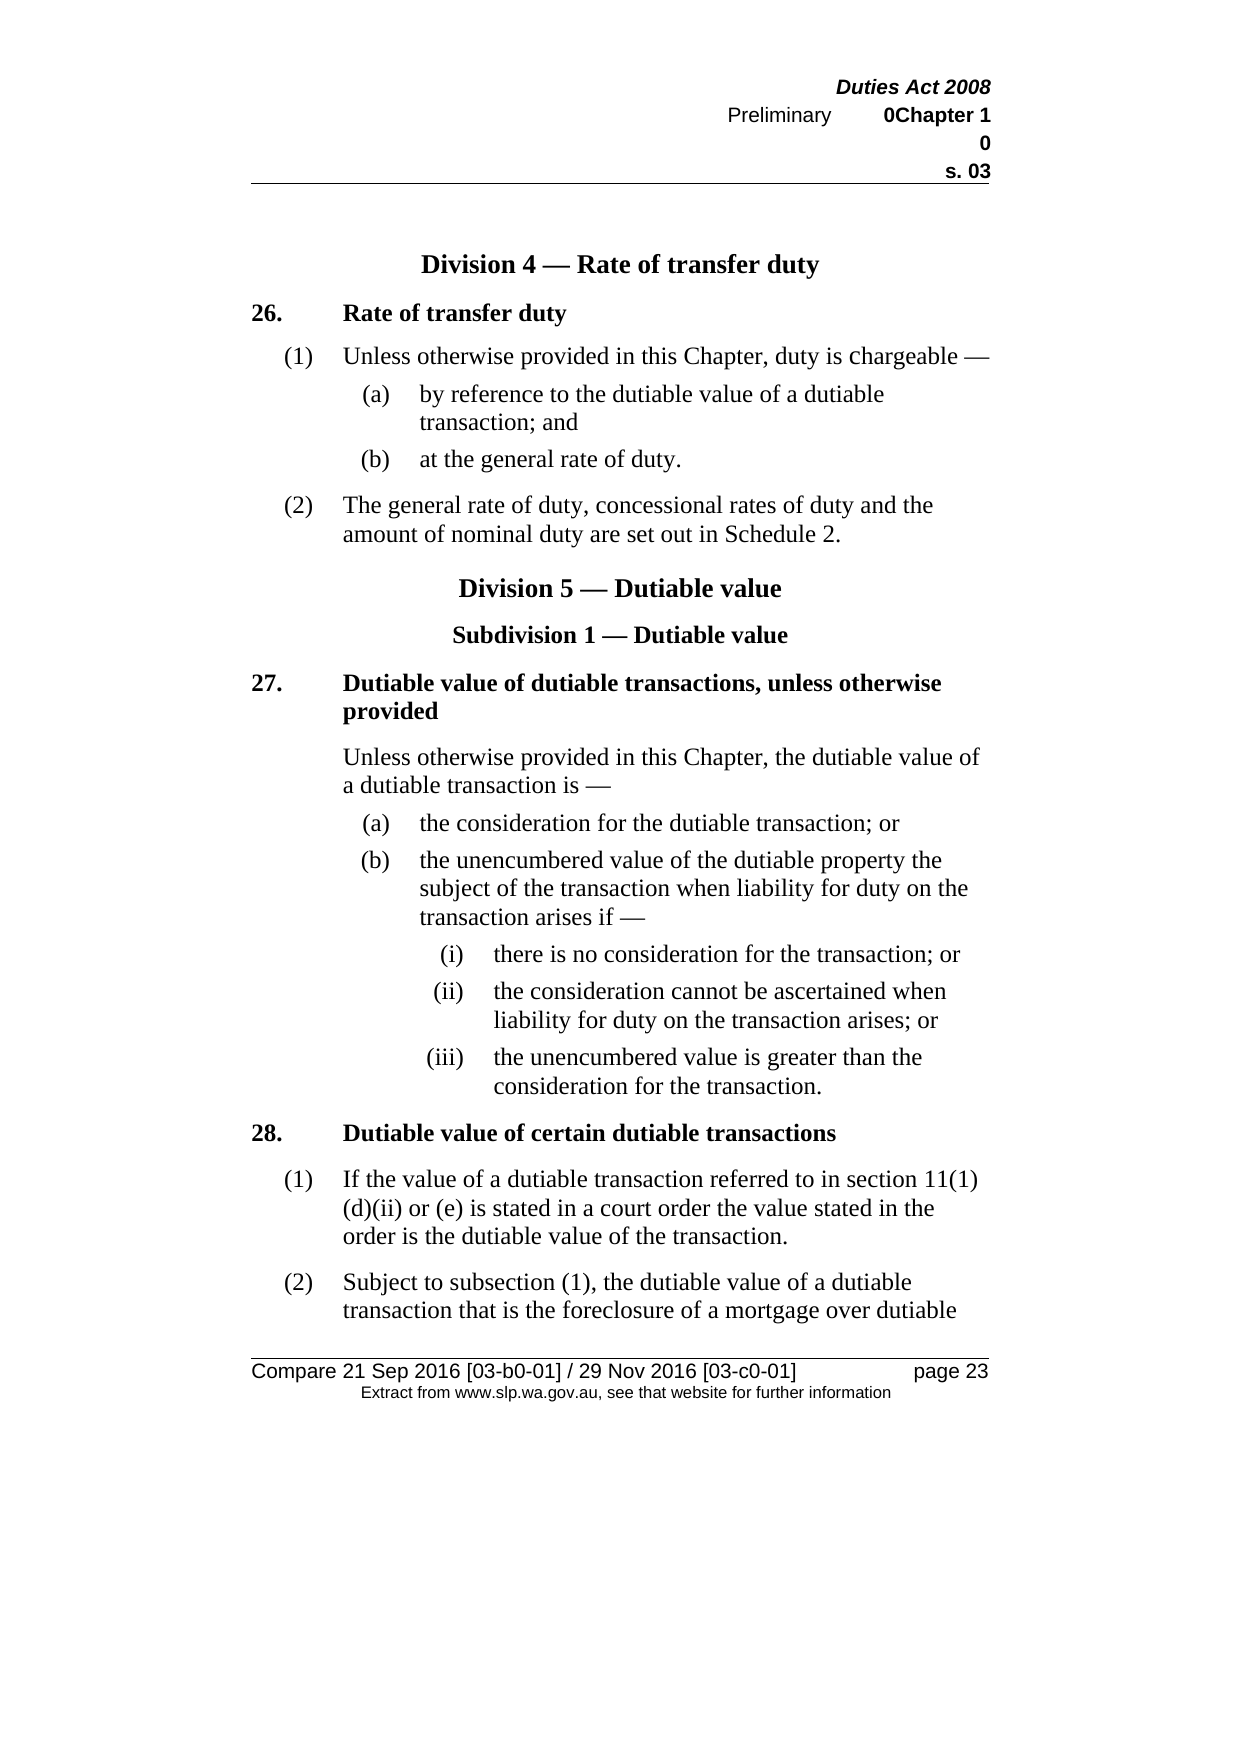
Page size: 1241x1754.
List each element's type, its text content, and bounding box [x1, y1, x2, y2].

subtitle 26. Rate of transfer duty [251, 298, 989, 327]
text (a) by reference to the dutiable value of a dutiable transaction; and [251, 379, 989, 436]
subtitle 27. Dutiable value of dutiable transactions, unless otherwise provided [251, 668, 989, 725]
subtitle Division 4 — Rate of transfer duty [251, 248, 989, 279]
text (b) at the general rate of duty. [251, 444, 989, 473]
subtitle Division 5 — Dutiable value [251, 572, 989, 603]
text (1) If the value of a dutiable transaction referred to in section 11(1)(d)(ii) or (e) is stated in a court order the value stated in the order is the dutiable value of the transaction. [251, 1164, 989, 1250]
subtitle 28. Dutiable value of certain dutiable transactions [251, 1118, 989, 1147]
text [251, 1267, 989, 1324]
text (iii) the unencumbered value is greater than the consideration for the transaction. [251, 1042, 989, 1100]
text (a) the consideration for the dutiable transaction; or [251, 808, 989, 836]
text (b) the unencumbered value of the dutiable property the subject of the transaction when liability for duty on the transaction arises if — [251, 845, 989, 931]
text (2) The general rate of duty, concessional rates of duty and the amount of nominal duty are set out in Schedule 2. [251, 490, 989, 547]
text Unless otherwise provided in this Chapter, the dutiable value of a dutiable transaction is — [251, 742, 989, 799]
text (1) Unless otherwise provided in this Chapter, duty is chargeable — [251, 339, 989, 370]
text (ii) the consideration cannot be ascertained when liability for duty on the transaction arises; or [251, 976, 989, 1034]
subtitle Subdivision 1 — Dutiable value [251, 620, 989, 649]
text (i) there is no consideration for the transaction; or [251, 939, 989, 968]
